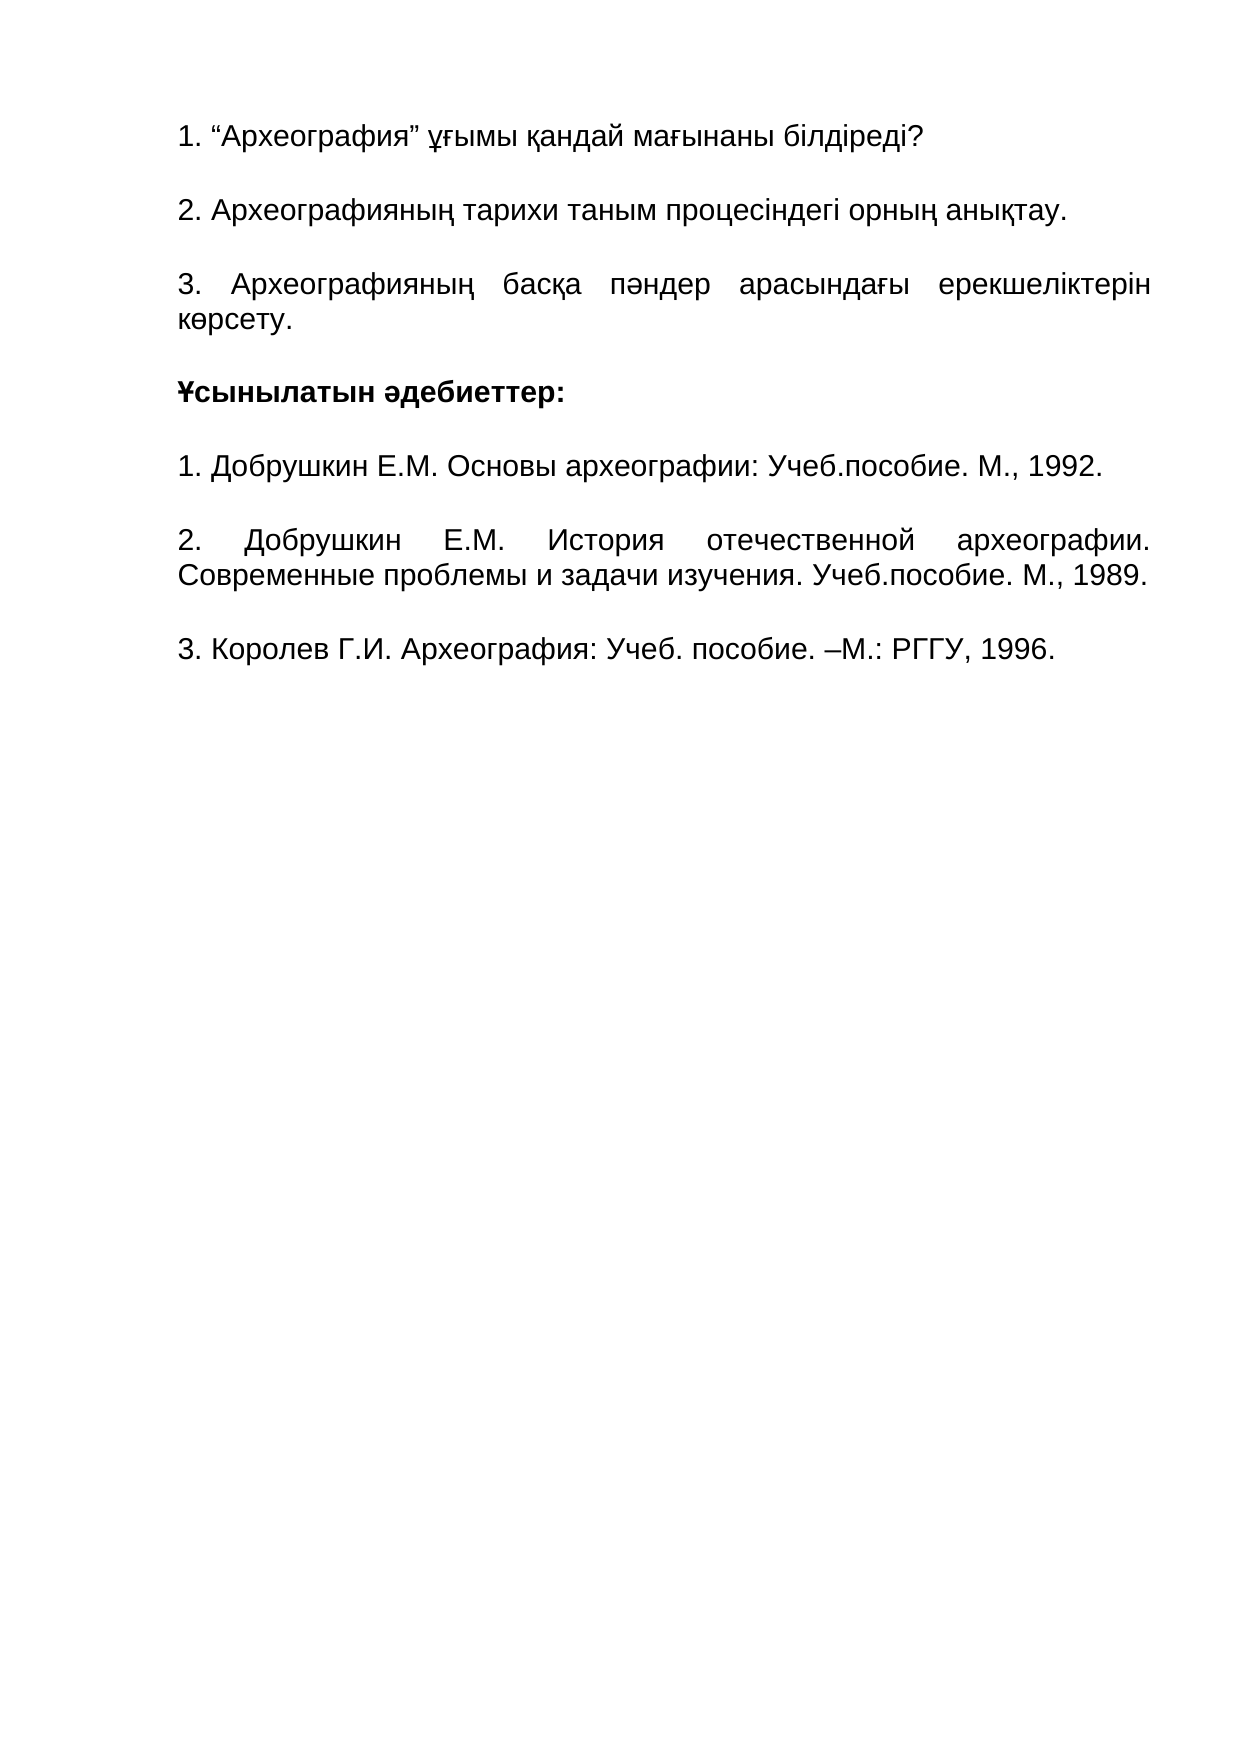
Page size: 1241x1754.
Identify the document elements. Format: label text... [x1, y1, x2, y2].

text 3. Археографияның басқа пәндер арасындағы ерекшеліктерін көрсету. [177, 266, 1152, 335]
text 2. Археографияның тарихи таным процесіндегі орның анықтау. [177, 192, 1152, 227]
text 1. Добрушкин Е.М. Основы археографии: Учеб.пособие. М., 1992. [177, 448, 1152, 483]
text Ұсынылатын әдебиеттер: [177, 374, 1152, 409]
text 2. Добрушкин Е.М. История отечественной археографии. Современные проблемы и задачи изучения. Учеб.пособие. М., 1989. [177, 522, 1152, 592]
text 1. “Археография” ұғымы қандай мағынаны білдіреді? [177, 118, 1152, 153]
text 3. Королев Г.И. Археография: Учеб. пособие. –М.: РГГУ, 1996. [177, 631, 1152, 666]
